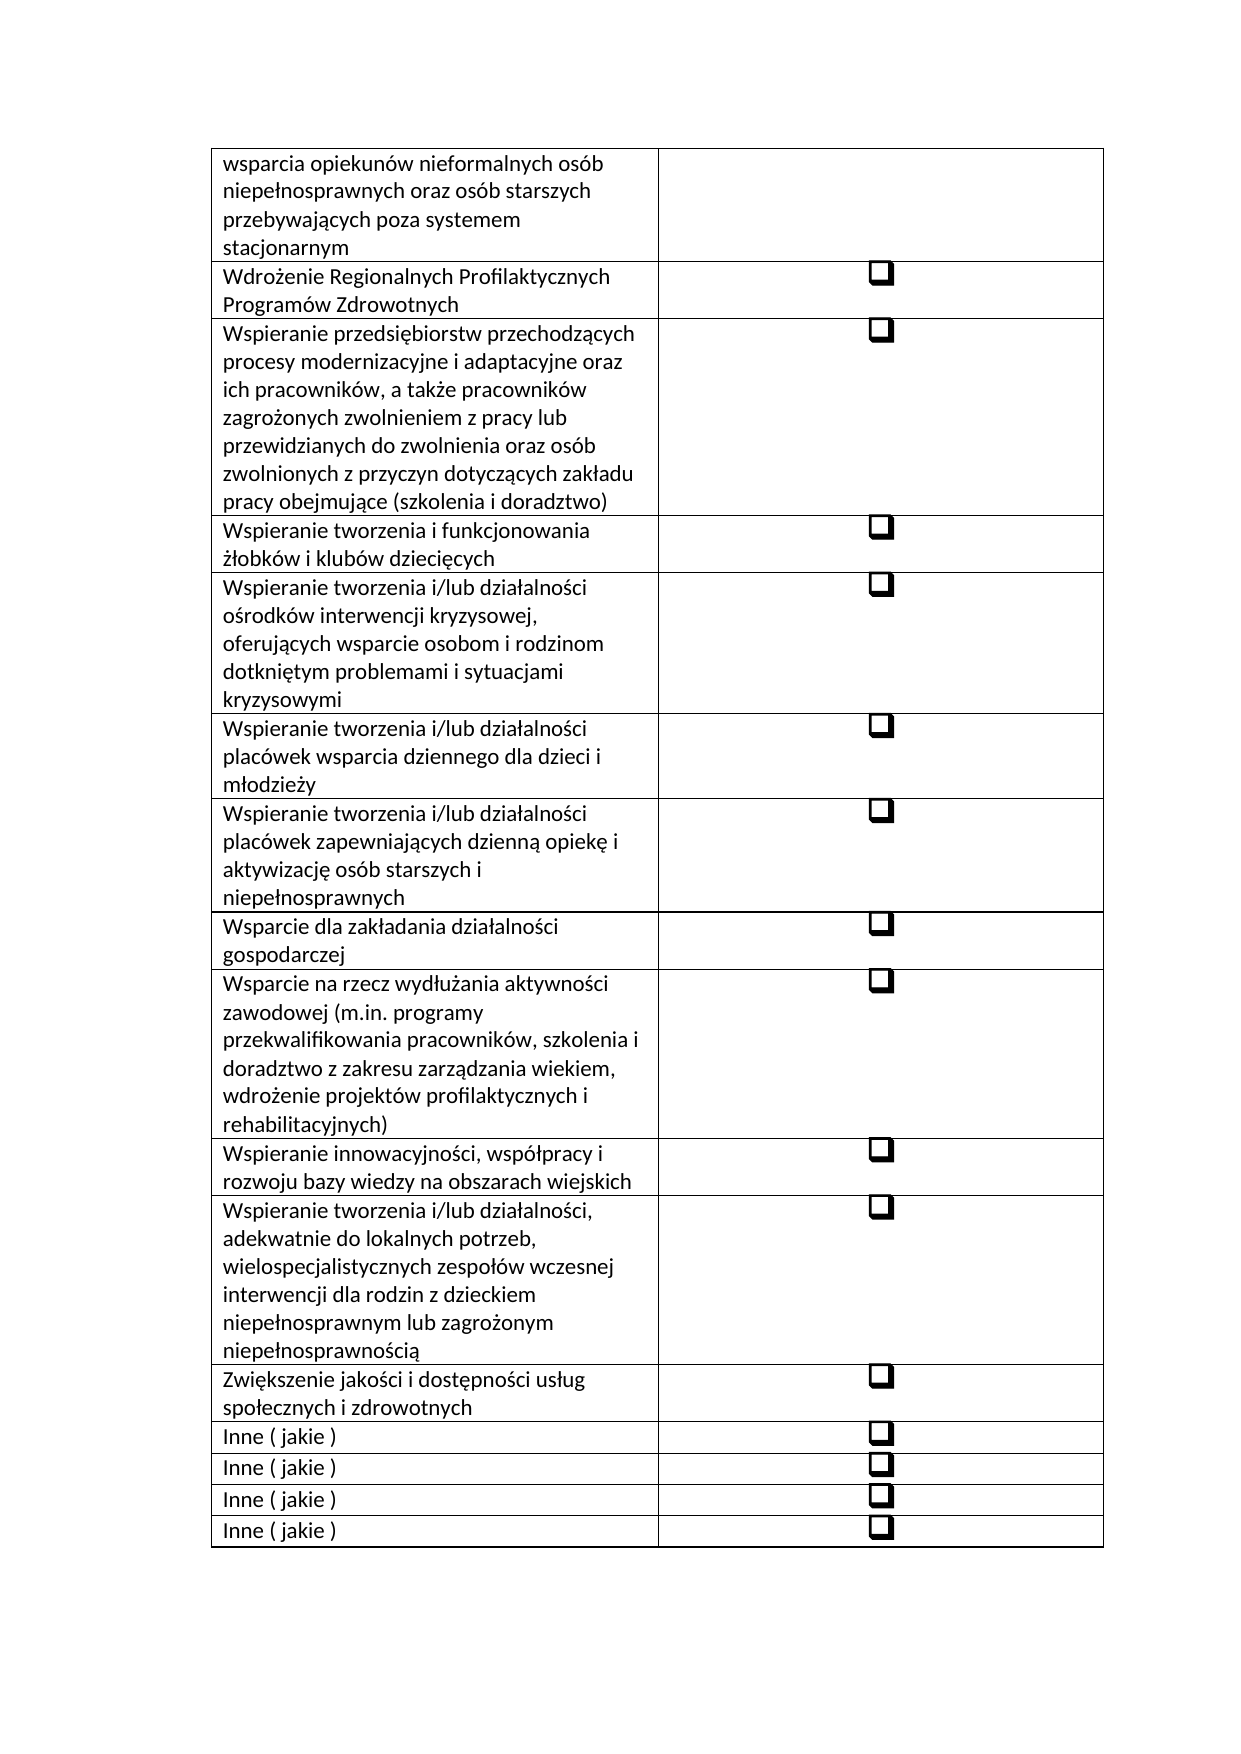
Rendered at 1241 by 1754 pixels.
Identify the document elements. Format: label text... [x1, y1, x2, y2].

table_cell [659, 319, 1103, 515]
table_cell [659, 1422, 1103, 1452]
table_cell Wspieranie tworzenia i/lub działalności placówek wsparcia dziennego dla dzieci i młodzieży [212, 714, 658, 798]
table_cell Wspieranie tworzenia i/lub działalności, adekwatnie do lokalnych potrzeb, wielospecjalistycznych zespołów wczesnej interwencji dla rodzin z dzieckiem niepełnosprawnym lub zagrożonym niepełnosprawnością [212, 1196, 658, 1364]
table_cell Inne ( jakie ) [212, 1454, 658, 1484]
table_cell [659, 516, 1103, 572]
table_cell [659, 799, 1103, 911]
table_cell Wspieranie przedsiębiorstw przechodzących procesy modernizacyjne i adaptacyjne oraz ich pracowników, a także pracowników zagrożonych zwolnieniem z pracy lub przewidzianych do zwolnienia oraz osób zwolnionych z przyczyn dotyczących zakładu pracy obejmujące (szkolenia i doradztwo) [212, 319, 658, 515]
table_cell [212, 149, 658, 261]
table_cell Wdrożenie Regionalnych Profilaktycznych Programów Zdrowotnych [212, 262, 658, 318]
table_cell [659, 1365, 1103, 1421]
table_cell Wspieranie tworzenia i/lub działalności ośrodków interwencji kryzysowej, oferujących wsparcie osobom i rodzinom dotkniętym problemami i sytuacjami kryzysowymi [212, 573, 658, 713]
table_cell Wspieranie tworzenia i/lub działalności placówek zapewniających dzienną opiekę i aktywizację osób starszych i niepełnosprawnych [212, 799, 658, 911]
table_cell Wsparcie na rzecz wydłużania aktywności zawodowej (m.in. programy przekwalifikowania pracowników, szkolenia i doradztwo z zakresu zarządzania wiekiem, wdrożenie projektów profilaktycznych i rehabilitacyjnych) [212, 970, 658, 1138]
table_cell Zwiększenie jakości i dostępności usług społecznych i zdrowotnych [212, 1365, 658, 1421]
table_cell Wsparcie dla zakładania działalności gospodarczej [212, 913, 658, 968]
table_cell [659, 714, 1103, 798]
table_cell Inne ( jakie ) [212, 1485, 658, 1515]
table_cell [659, 1454, 1103, 1484]
table_cell [659, 262, 1103, 318]
table_cell [659, 149, 1103, 261]
table_cell [659, 1196, 1103, 1364]
table_cell Inne ( jakie ) [212, 1516, 658, 1546]
table_cell [659, 970, 1103, 1138]
table_cell [659, 573, 1103, 713]
table_cell [659, 913, 1103, 968]
table_cell [659, 1139, 1103, 1195]
table_cell [659, 1516, 1103, 1546]
table_cell Wspieranie innowacyjności, współpracy i rozwoju bazy wiedzy na obszarach wiejskich [212, 1139, 658, 1195]
table_cell [659, 1485, 1103, 1515]
table_cell Inne ( jakie ) [212, 1422, 658, 1452]
table_cell Wspieranie tworzenia i funkcjonowania żłobków i klubów dziecięcych [212, 516, 658, 572]
